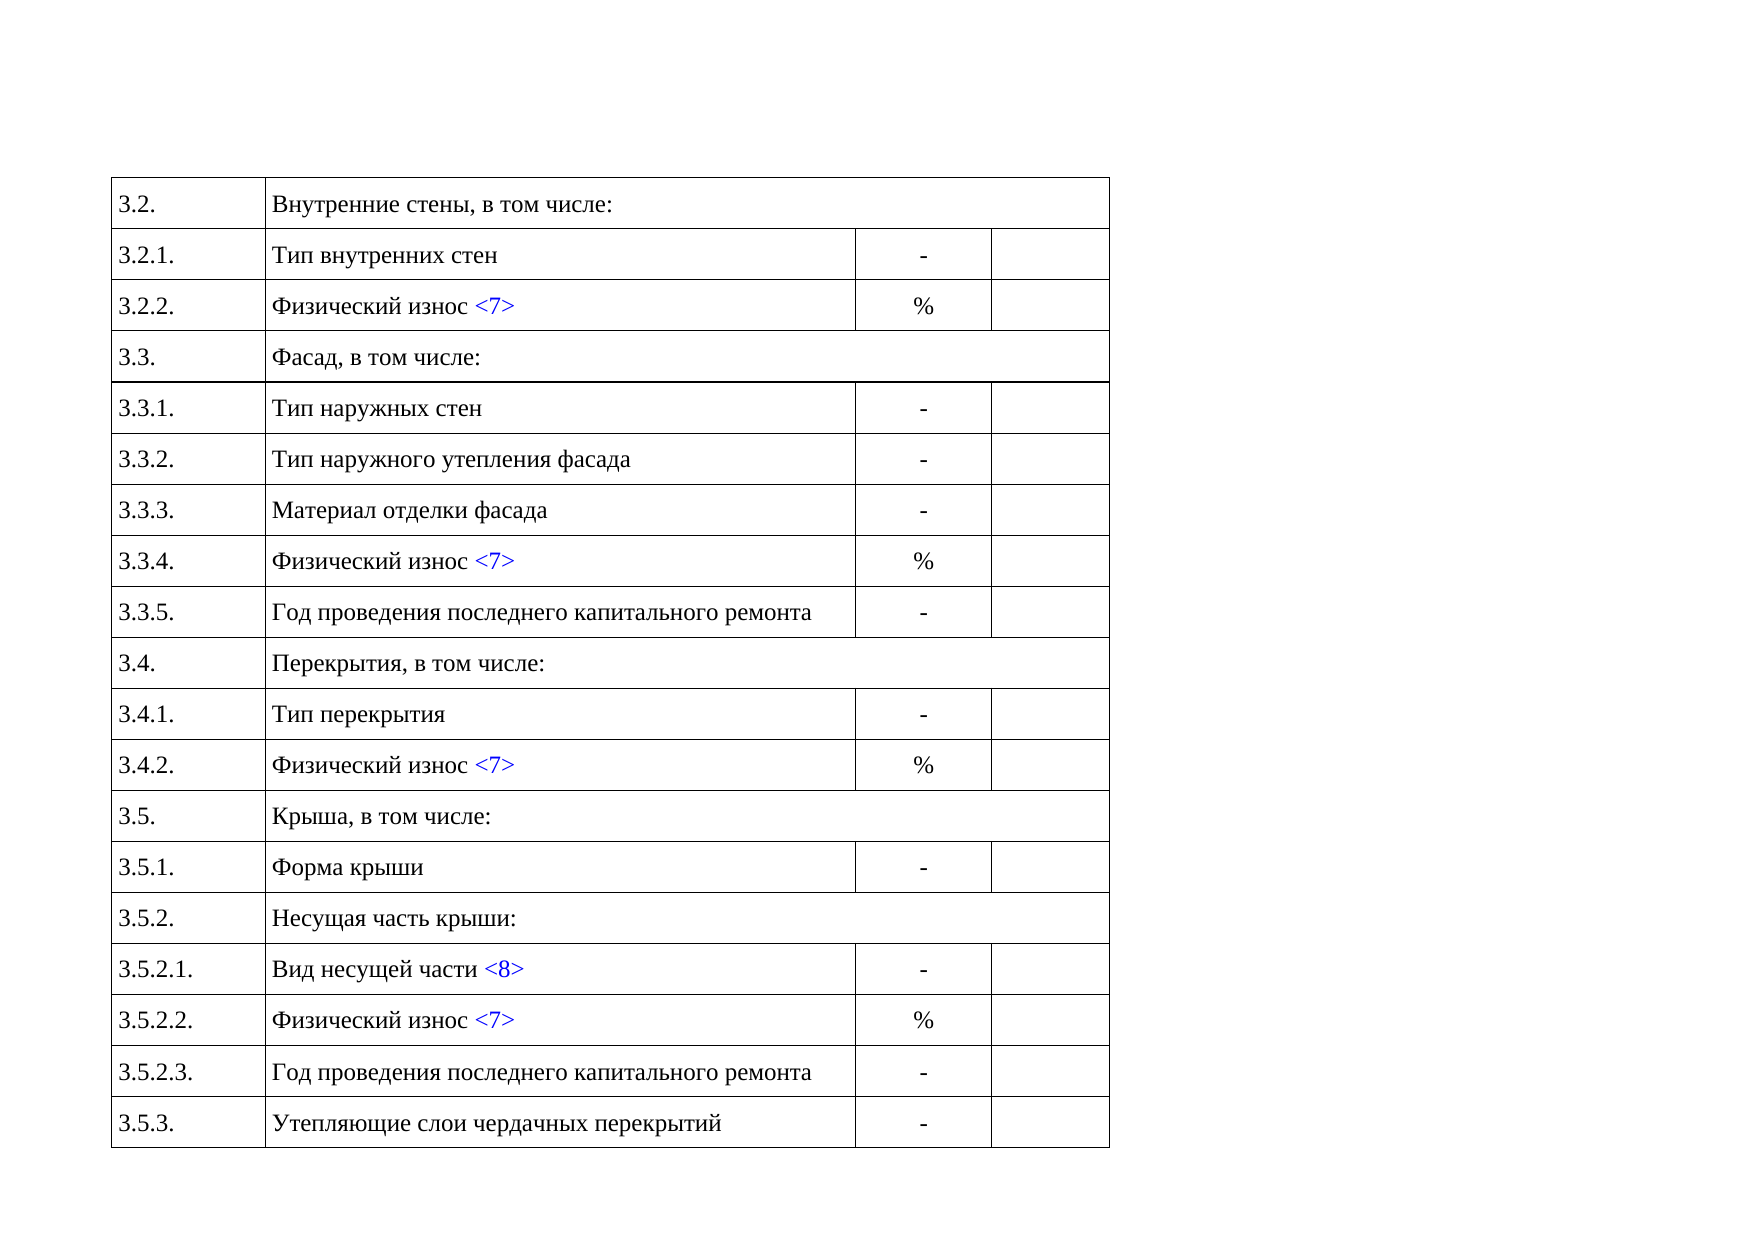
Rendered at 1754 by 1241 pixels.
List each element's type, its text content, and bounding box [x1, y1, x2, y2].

table_cell % [856, 536, 991, 586]
table_cell - [856, 587, 991, 637]
table_cell 3.4.1. [112, 689, 265, 739]
table_cell Форма крыши [266, 842, 855, 892]
table_cell 3.3.3. [112, 485, 265, 534]
table_cell - [856, 944, 991, 994]
table_cell [992, 229, 1109, 279]
table_cell - [856, 842, 991, 892]
table_cell - [856, 1097, 991, 1147]
table_cell 3.3.1. [112, 383, 265, 432]
table_cell Тип наружного утепления фасада [266, 434, 855, 483]
table_cell Перекрытия, в том числе: [266, 638, 1109, 688]
table_cell 3.5.2.3. [112, 1046, 265, 1096]
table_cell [266, 1046, 855, 1096]
table_cell 3.5. [112, 791, 265, 841]
table_cell Год проведения последнего капитального ремонта [266, 587, 855, 637]
table_cell 3.3. [112, 331, 265, 381]
table_cell 3.2.2. [112, 280, 265, 330]
table_cell Утепляющие слои чердачных перекрытий [266, 1097, 855, 1147]
table_cell - [856, 229, 991, 279]
table_cell Материал отделки фасада [266, 485, 855, 534]
table_cell [992, 1046, 1109, 1096]
table_cell % [856, 280, 991, 330]
table_cell 3.5.2.2. [112, 995, 265, 1045]
table_cell 3.4. [112, 638, 265, 688]
table_cell [992, 383, 1109, 432]
table_cell [992, 536, 1109, 586]
table_cell Физический износ <7> [266, 536, 855, 586]
table_cell 3.2. [112, 178, 265, 228]
table_cell Физический износ <7> [266, 280, 855, 330]
table_cell [992, 740, 1109, 790]
table_cell [992, 842, 1109, 892]
table_cell Внутренние стены, в том числе: [266, 178, 1109, 228]
table_cell [992, 587, 1109, 637]
table_cell Вид несущей части <8> [266, 944, 855, 994]
table_cell Крыша, в том числе: [266, 791, 1109, 841]
table_cell Тип наружных стен [266, 383, 855, 432]
table_cell Физический износ <7> [266, 995, 855, 1045]
table_cell 3.5.2.1. [112, 944, 265, 994]
table_cell 3.5.2. [112, 893, 265, 943]
table_cell [992, 995, 1109, 1045]
table_cell % [856, 995, 991, 1045]
table_cell [992, 485, 1109, 534]
table_cell Фасад, в том числе: [266, 331, 1109, 381]
table_cell [992, 944, 1109, 994]
table_cell Тип перекрытия [266, 689, 855, 739]
table_cell [992, 689, 1109, 739]
table_cell - [856, 689, 991, 739]
table_cell [992, 1097, 1109, 1147]
table_cell - [856, 485, 991, 534]
table_cell 3.5.1. [112, 842, 265, 892]
table_cell - [856, 383, 991, 432]
table_cell [992, 434, 1109, 483]
table_cell - [856, 1046, 991, 1096]
table_cell - [856, 434, 991, 483]
table_cell Несущая часть крыши: [266, 893, 1109, 943]
table_cell 3.3.4. [112, 536, 265, 586]
table_cell [992, 280, 1109, 330]
table_cell Тип внутренних стен [266, 229, 855, 279]
table_cell 3.2.1. [112, 229, 265, 279]
table_cell 3.3.5. [112, 587, 265, 637]
table_cell 3.3.2. [112, 434, 265, 483]
table_cell Физический износ <7> [266, 740, 855, 790]
table_cell % [856, 740, 991, 790]
table_cell 3.5.3. [112, 1097, 265, 1147]
table_cell 3.4.2. [112, 740, 265, 790]
